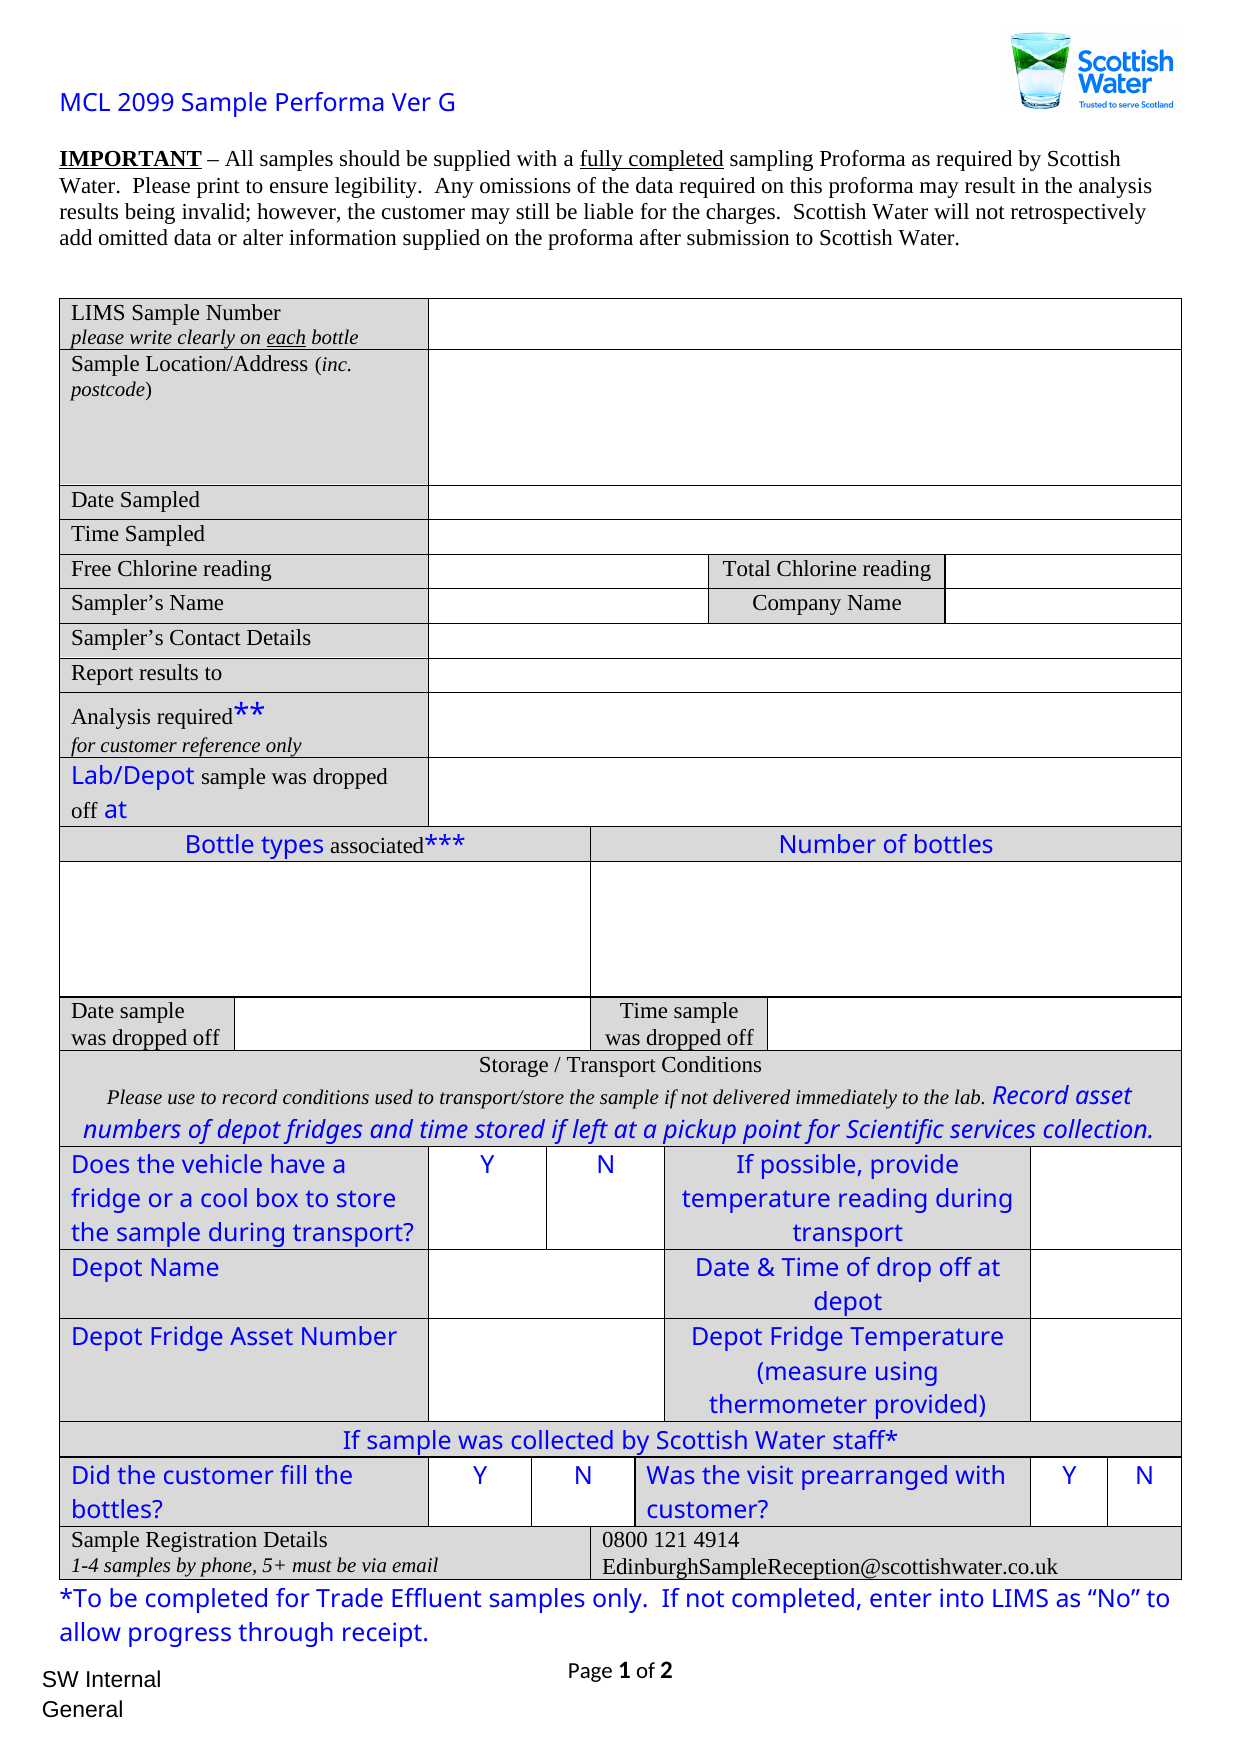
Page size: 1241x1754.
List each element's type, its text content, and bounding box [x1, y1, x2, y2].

table_cell N [547, 1147, 664, 1249]
table_cell Sample Registration Details 1-4 samples by phone, 5+ must be via email [60, 1527, 590, 1579]
table_header [429, 299, 1181, 349]
table_cell If sample was collected by Scottish Water staff* [60, 1422, 510, 1456]
table_cell If sample was collected by Scottish Water staff* [826, 1422, 1181, 1456]
table_cell [429, 520, 1181, 554]
text IMPORTANT – All samples should be supplied with a fully completed sampling Proforma as required by Scottish Water. Please print to ensure legibility. Any omissions of the data required on this proforma may result in the analysis results being invalid; however, the customer may still be liable for the charges. Scottish Water will not retrospectively add omitted data or alter information supplied on the proforma after submission to Scottish Water. [59, 145, 1181, 251]
table_cell Depot Name [60, 1250, 428, 1318]
table_cell [768, 998, 1181, 1050]
table_cell [429, 486, 1181, 519]
table_cell Lab/Depot sample was dropped off at [60, 758, 428, 826]
table_cell Bottle types associated*** [60, 827, 590, 861]
table_cell Does the vehicle have a fridge or a cool box to store the sample during transport? [60, 1147, 428, 1249]
table_cell Time sample was dropped off [591, 998, 767, 1050]
table_cell Y [429, 1147, 546, 1249]
table_cell Date & Time of drop off at depot [665, 1250, 1030, 1318]
table_cell Date Sampled [60, 486, 428, 519]
table_cell [429, 693, 1181, 757]
table_cell If possible, provide temperature reading during transport [665, 1147, 1030, 1249]
text *To be completed for Trade Effluent samples only. If not completed, enter into LIMS as “No” to allow progress through receipt. [59, 1580, 1181, 1648]
table_cell Sampler’s Contact Details [60, 624, 428, 657]
table_cell Company Name [709, 589, 944, 623]
table_cell Sample Location/Address (inc. postcode) [60, 350, 428, 484]
table_cell Report results to [60, 659, 428, 692]
table_cell [60, 862, 590, 996]
table_cell [429, 624, 1181, 657]
table_cell Sampler’s Name [60, 589, 428, 623]
table_cell Total Chlorine reading [709, 555, 944, 588]
table_cell Was the visit prearranged with customer? [636, 1458, 1030, 1526]
table_cell Did the customer fill the bottles? [60, 1458, 428, 1526]
table_cell [946, 589, 1181, 623]
table_cell [429, 555, 708, 588]
table_cell [429, 350, 1181, 484]
table_cell 0800 121 4914 EdinburghSampleReception@scottishwater.co.uk [591, 1527, 1181, 1579]
table_cell [1031, 1147, 1181, 1249]
table_cell [429, 758, 1181, 826]
table_cell Y [429, 1458, 531, 1526]
table_cell N [1108, 1458, 1181, 1526]
table_cell Depot Fridge Asset Number [60, 1319, 428, 1421]
picture [1005, 29, 1177, 112]
table_cell [429, 1250, 664, 1318]
table_cell [235, 998, 590, 1050]
table_cell [1031, 1319, 1181, 1421]
table_cell [429, 1319, 664, 1421]
table_cell Storage / Transport Conditions Please use to record conditions used to transport/store the sample if not delivered immediately to the lab. Record asset numbers of depot fridges and time stored if left at a pickup point for Scientific services collection. [60, 1051, 1181, 1146]
table_cell Free Chlorine reading [60, 555, 428, 588]
table_cell Y [1031, 1458, 1107, 1526]
table_cell [591, 862, 1181, 996]
table_header LIMS Sample Number please write clearly on each bottle [60, 299, 428, 349]
table_cell [429, 659, 1181, 692]
table_cell Time Sampled [60, 520, 428, 554]
table_cell Analysis required** for customer reference only [60, 693, 428, 757]
table_cell N [532, 1458, 634, 1526]
table_cell Date sample was dropped off [60, 998, 234, 1050]
table_cell Depot Fridge Temperature (measure using thermometer provided) [665, 1319, 1030, 1421]
table_cell Number of bottles [591, 827, 1181, 861]
table_cell [1031, 1250, 1181, 1318]
table_cell [429, 589, 708, 623]
table_cell [946, 555, 1181, 588]
